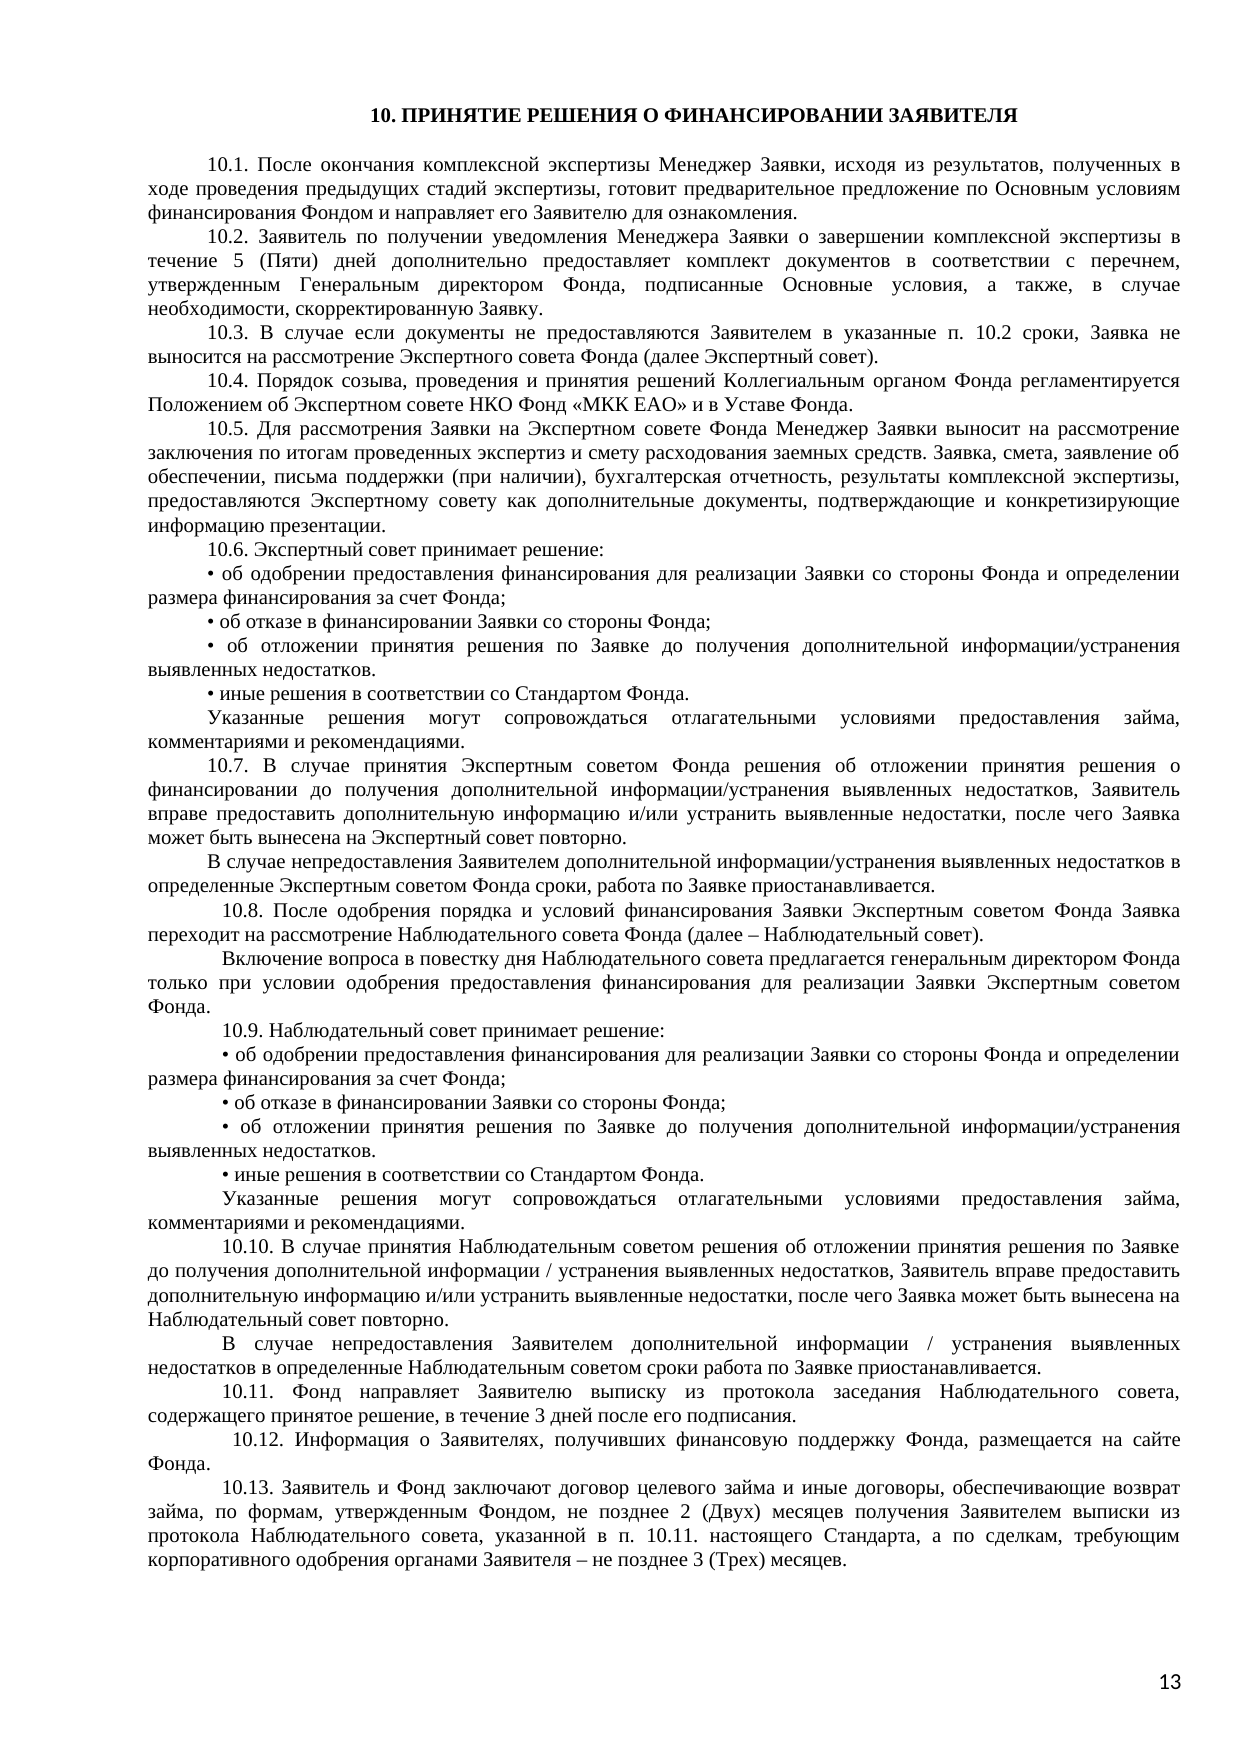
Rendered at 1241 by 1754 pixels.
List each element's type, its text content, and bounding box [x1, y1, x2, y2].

text 10.5. Для рассмотрения Заявки на Экспертном совете Фонда Менеджер Заявки выносит на рассмотрение заключения по итогам проведенных экспертиз и смету расходования заемных средств. Заявка, смета, заявление об обеспечении, письма поддержки (при наличии), бухгалтерская отчетность, результаты комплексной экспертизы, предоставляются Экспертному совету как дополнительные документы, подтверждающие и конкретизирующие информацию презентации. [148, 416, 1181, 537]
text • об отказе в финансировании Заявки со стороны Фонда; [148, 1090, 1181, 1114]
text 10.10. В случае принятия Наблюдательным советом решения об отложении принятия решения по Заявке до получения дополнительной информации / устранения выявленных недостатков, Заявитель вправе предоставить дополнительную информацию и/или устранить выявленные недостатки, после чего Заявка может быть вынесена на Наблюдательный совет повторно. [148, 1234, 1181, 1331]
text В случае непредоставления Заявителем дополнительной информации / устранения выявленных недостатков в определенные Наблюдательным советом сроки работа по Заявке приостанавливается. [148, 1331, 1181, 1379]
text • об одобрении предоставления финансирования для реализации Заявки со стороны Фонда и определении размера финансирования за счет Фонда; [148, 561, 1181, 609]
text 10.8. После одобрения порядка и условий финансирования Заявки Экспертным советом Фонда Заявка переходит на рассмотрение Наблюдательного совета Фонда (далее – Наблюдательный совет). [148, 897, 1181, 946]
text • об одобрении предоставления финансирования для реализации Заявки со стороны Фонда и определении размера финансирования за счет Фонда; [148, 1042, 1181, 1090]
text 10.2. Заявитель по получении уведомления Менеджера Заявки о завершении комплексной экспертизы в течение 5 (Пяти) дней дополнительно предоставляет комплект документов в соответствии с перечнем, утвержденным Генеральным директором Фонда, подписанные Основные условия, а также, в случае необходимости, скорректированную Заявку. [148, 224, 1181, 320]
text • об отказе в финансировании Заявки со стороны Фонда; [148, 609, 1181, 633]
text 10.3. В случае если документы не предоставляются Заявителем в указанные п. 10.2 сроки, Заявка не выносится на рассмотрение Экспертного совета Фонда (далее Экспертный совет). [148, 320, 1181, 368]
text 10.1. После окончания комплексной экспертизы Менеджер Заявки, исходя из результатов, полученных в ходе проведения предыдущих стадий экспертизы, готовит предварительное предложение по Основным условиям финансирования Фондом и направляет его Заявителю для ознакомления. [148, 152, 1181, 224]
text 10.11. Фонд направляет Заявителю выписку из протокола заседания Наблюдательного совета, содержащего принятое решение, в течение 3 дней после его подписания. [148, 1379, 1181, 1427]
text 10.7. В случае принятия Экспертным советом Фонда решения об отложении принятия решения о финансировании до получения дополнительной информации/устранения выявленных недостатков, Заявитель вправе предоставить дополнительную информацию и/или устранить выявленные недостатки, после чего Заявка может быть вынесена на Экспертный совет повторно. [148, 753, 1181, 849]
text 10. ПРИНЯТИЕ РЕШЕНИЯ О ФИНАНСИРОВАНИИ ЗАЯВИТЕЛЯ [148, 103, 1181, 127]
text 10.4. Порядок созыва, проведения и принятия решений Коллегиальным органом Фонда регламентируется Положением об Экспертном совете НКО Фонд «МКК ЕАО» и в Уставе Фонда. [148, 368, 1181, 416]
text • об отложении принятия решения по Заявке до получения дополнительной информации/устранения выявленных недостатков. [148, 1114, 1181, 1162]
text • иные решения в соответствии со Стандартом Фонда. [148, 1162, 1181, 1186]
text 10.13. Заявитель и Фонд заключают договор целевого займа и иные договоры, обеспечивающие возврат займа, по формам, утвержденным Фондом, не позднее 2 (Двух) месяцев получения Заявителем выписки из протокола Наблюдательного совета, указанной в п. 10.11. настоящего Стандарта, а по сделкам, требующим корпоративного одобрения органами Заявителя – не позднее 3 (Трех) месяцев. [148, 1475, 1181, 1571]
text 10.12. Информация о Заявителях, получивших финансовую поддержку Фонда, размещается на сайте Фонда. [148, 1427, 1181, 1475]
text В случае непредоставления Заявителем дополнительной информации/устранения выявленных недостатков в определенные Экспертным советом Фонда сроки, работа по Заявке приостанавливается. [148, 849, 1181, 897]
text • об отложении принятия решения по Заявке до получения дополнительной информации/устранения выявленных недостатков. [148, 633, 1181, 681]
text 10.6. Экспертный совет принимает решение: [148, 537, 1181, 561]
text Указанные решения могут сопровождаться отлагательными условиями предоставления займа, комментариями и рекомендациями. [148, 1186, 1181, 1234]
text 10.9. Наблюдательный совет принимает решение: [148, 1018, 1181, 1042]
text Указанные решения могут сопровождаться отлагательными условиями предоставления займа, комментариями и рекомендациями. [148, 705, 1181, 753]
text Включение вопроса в повестку дня Наблюдательного совета предлагается генеральным директором Фонда только при условии одобрения предоставления финансирования для реализации Заявки Экспертным советом Фонда. [148, 946, 1181, 1018]
text • иные решения в соответствии со Стандартом Фонда. [148, 681, 1181, 705]
